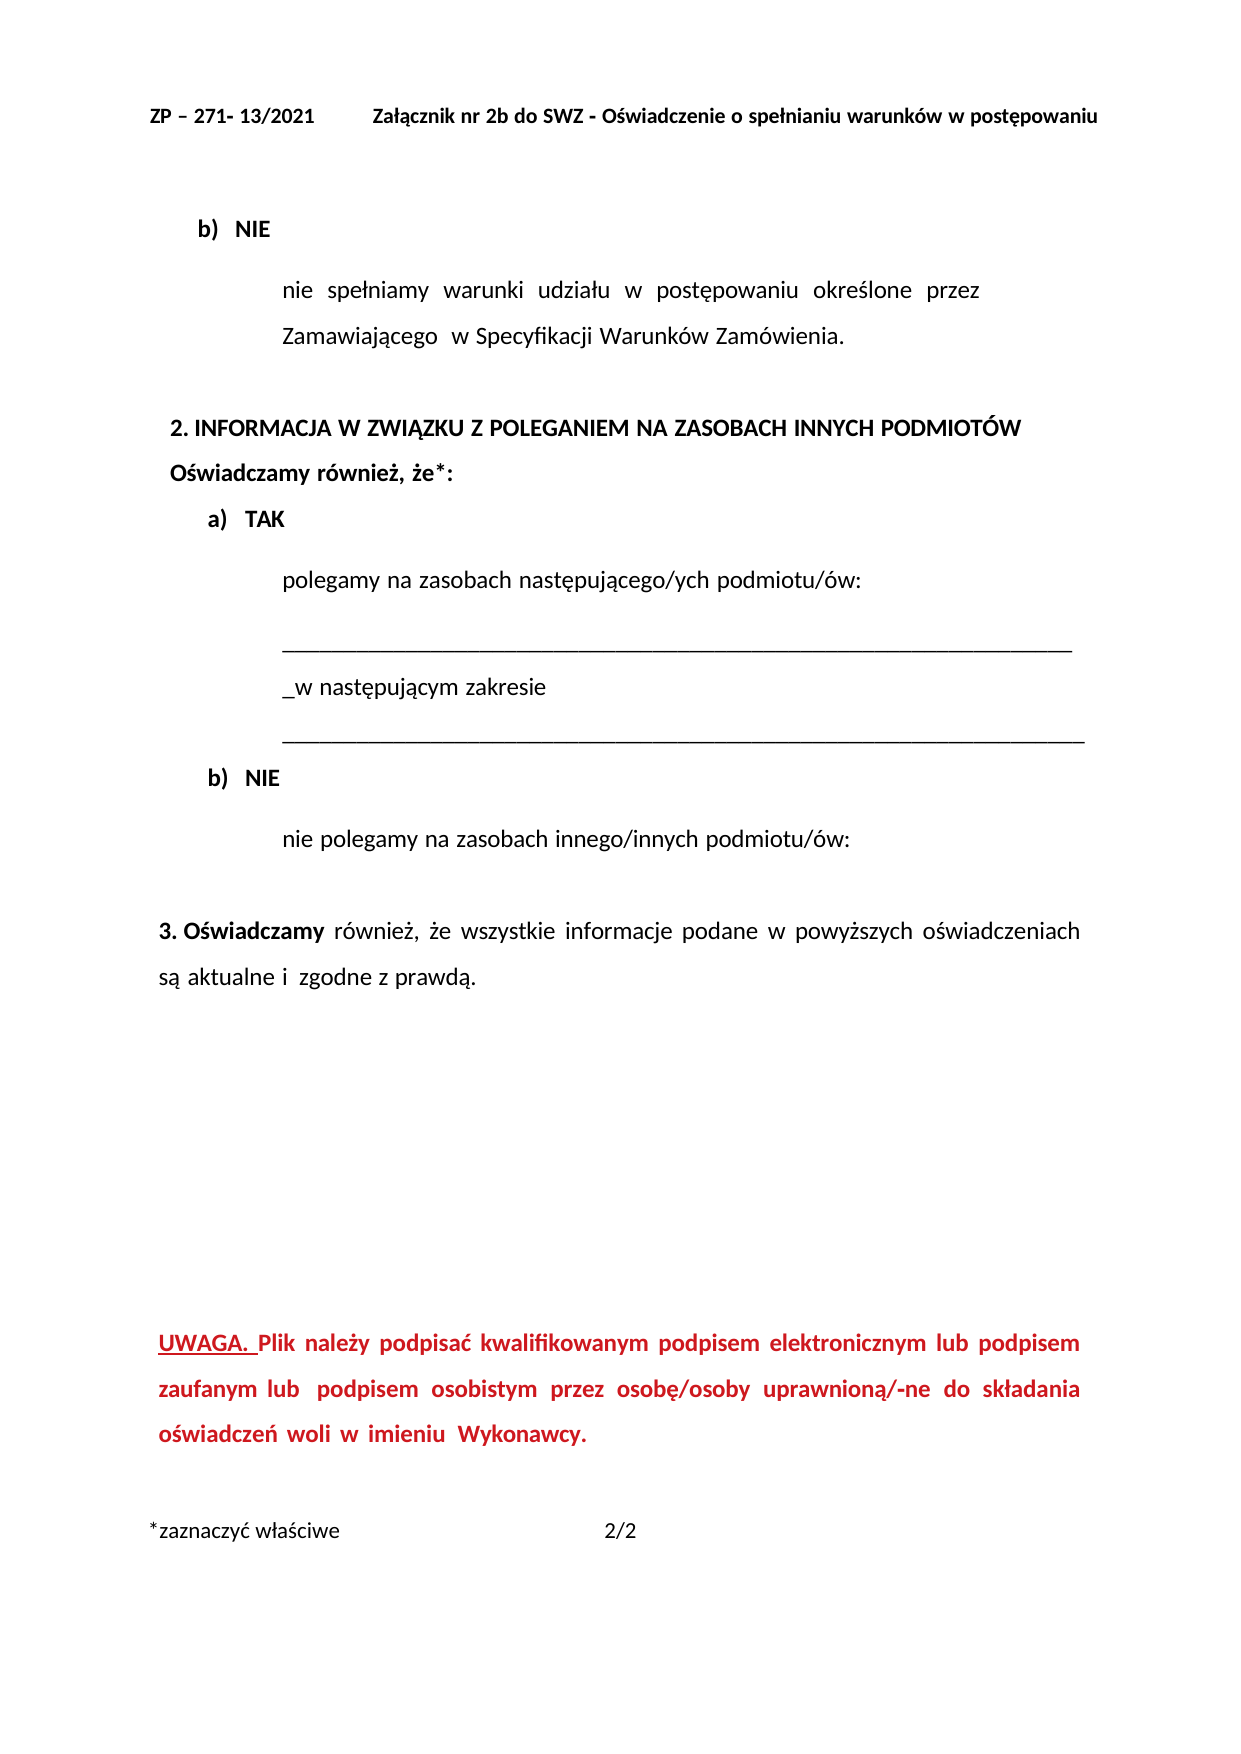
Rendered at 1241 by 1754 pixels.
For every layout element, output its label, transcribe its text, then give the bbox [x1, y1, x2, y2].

list Oświadczamy również, że wszystkie informacje podane w powyższych oświadczeniach są aktualne i zgodne z prawdą. [158, 916, 1081, 992]
list NIE [197, 213, 1093, 244]
text _________________________________________________________________ [276, 717, 1093, 747]
text _________________________________________________________________w następującym zakresie [282, 625, 1093, 701]
list NIE [207, 762, 1093, 793]
text nie polegamy na zasobach innego/innych podmiotu/ów: [282, 823, 1093, 854]
subtitle INFORMACJA W ZWIĄZKU Z POLEGANIEM NA ZASOBACH INNYCH PODMIOTÓW Oświadczamy również, że*: [170, 412, 1078, 488]
text nie spełniamy warunki udziału w postępowaniu określone przez Zamawiającego w Specyfikacji Warunków Zamówienia. [282, 274, 1039, 351]
subtitle UWAGA. Plik należy podpisać kwalifikowanym podpisem elektronicznym lub podpisem zaufanym lub podpisem osobistym przez osobę/osoby uprawnioną/‐ne do składania oświadczeń woli w imieniu Wykonawcy. [158, 1327, 1081, 1449]
text polegamy na zasobach następującego/ych podmiotu/ów: [282, 564, 1093, 594]
subtitle TAK [207, 503, 908, 534]
